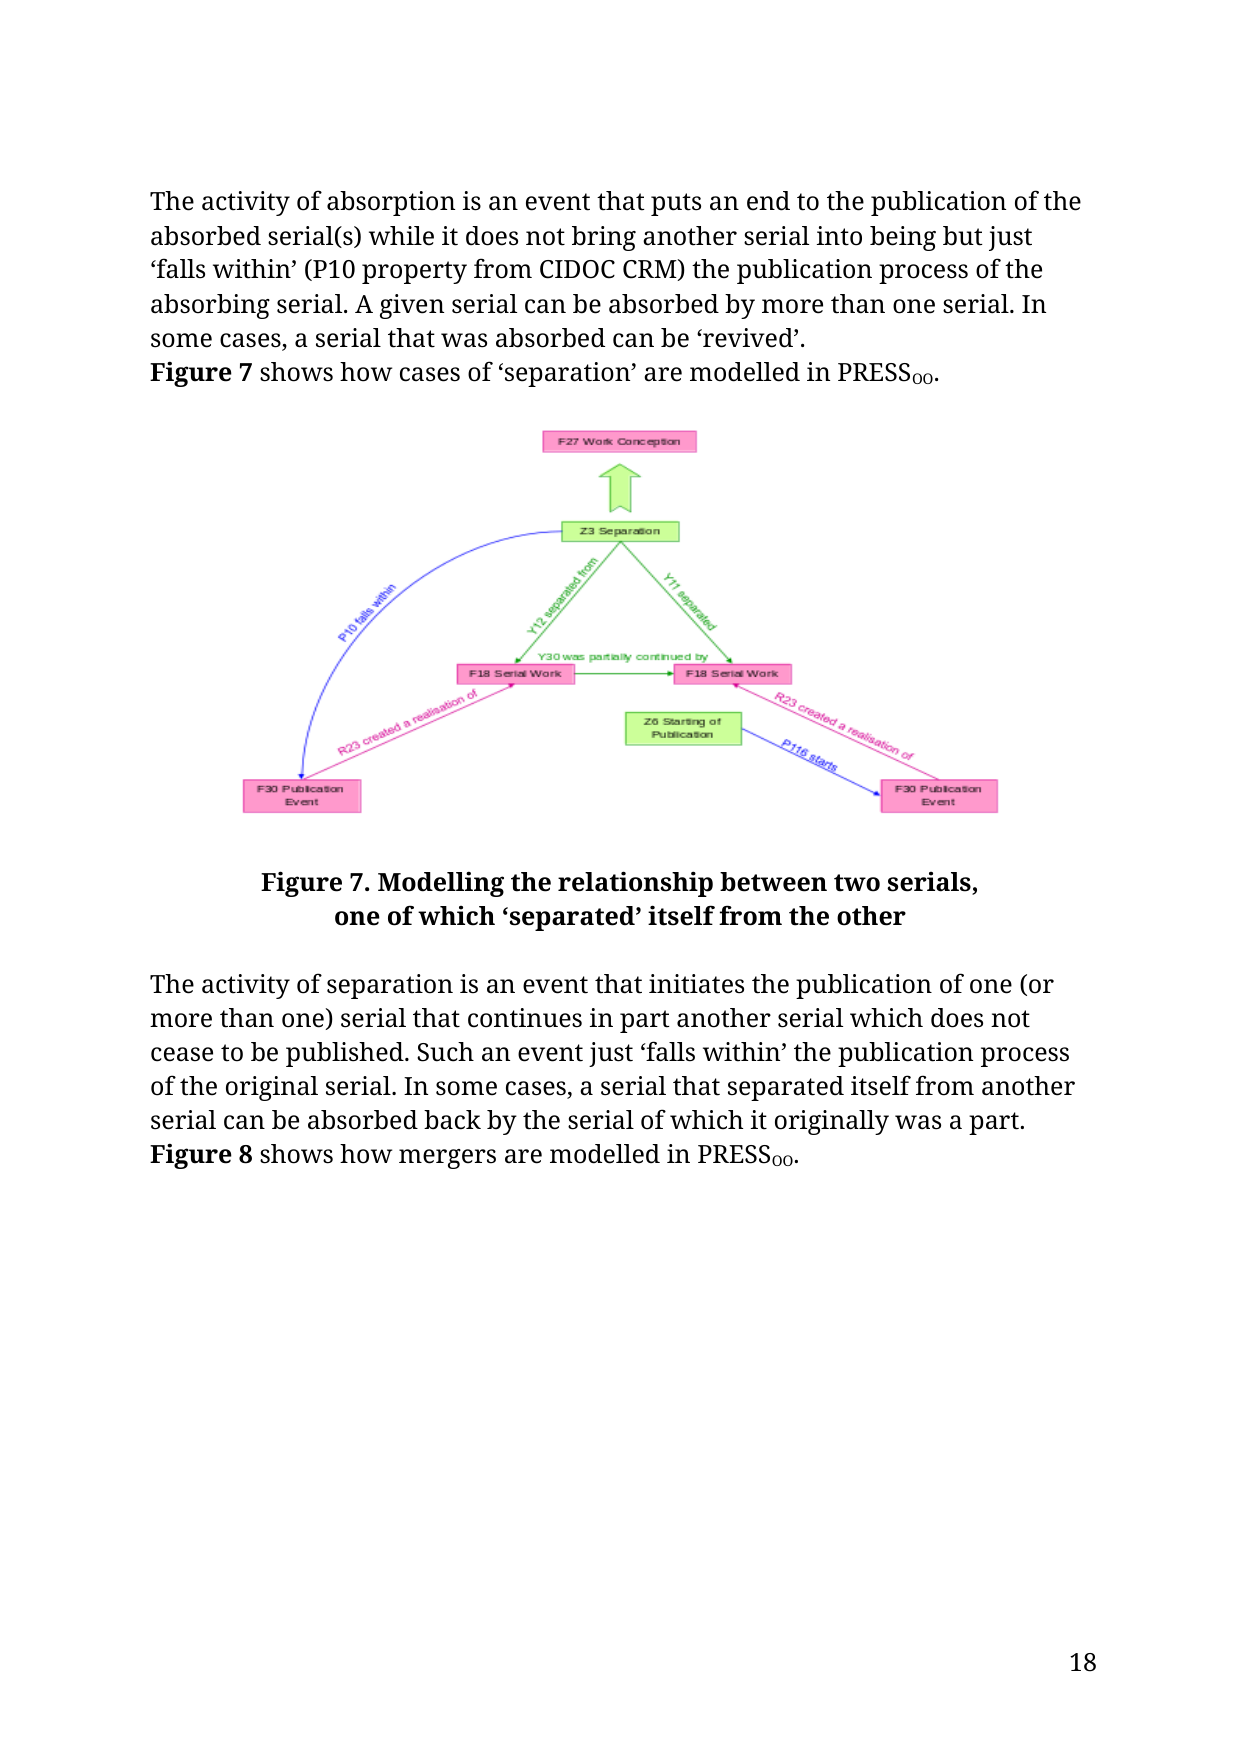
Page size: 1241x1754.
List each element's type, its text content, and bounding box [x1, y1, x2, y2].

text Figure 8 shows how mergers are modelled in PRESSOO. [150, 1137, 1090, 1171]
text The activity of absorption is an event that puts an end to the publication of the absorbed serial(s) while it does not bring another serial into being but just ‘falls within’ (P10 property from CIDOC CRM) the publication process of the absorbing serial. A given serial can be absorbed by more than one serial. In some cases, a serial that was absorbed can be ‘revived’. [150, 184, 1090, 354]
text Figure 7. Modelling the relationship between two serials, one of which ‘separated’ itself from the other [150, 388, 1090, 932]
text Figure 7 shows how cases of ‘separation’ are modelled in PRESSOO. [150, 354, 1090, 388]
text The activity of separation is an event that initiates the publication of one (or more than one) serial that continues in part another serial which does not cease to be published. Such an event just ‘falls within’ the publication process of the original serial. In some cases, a serial that separated itself from another serial can be absorbed back by the serial of which it originally was a part. [150, 966, 1090, 1137]
